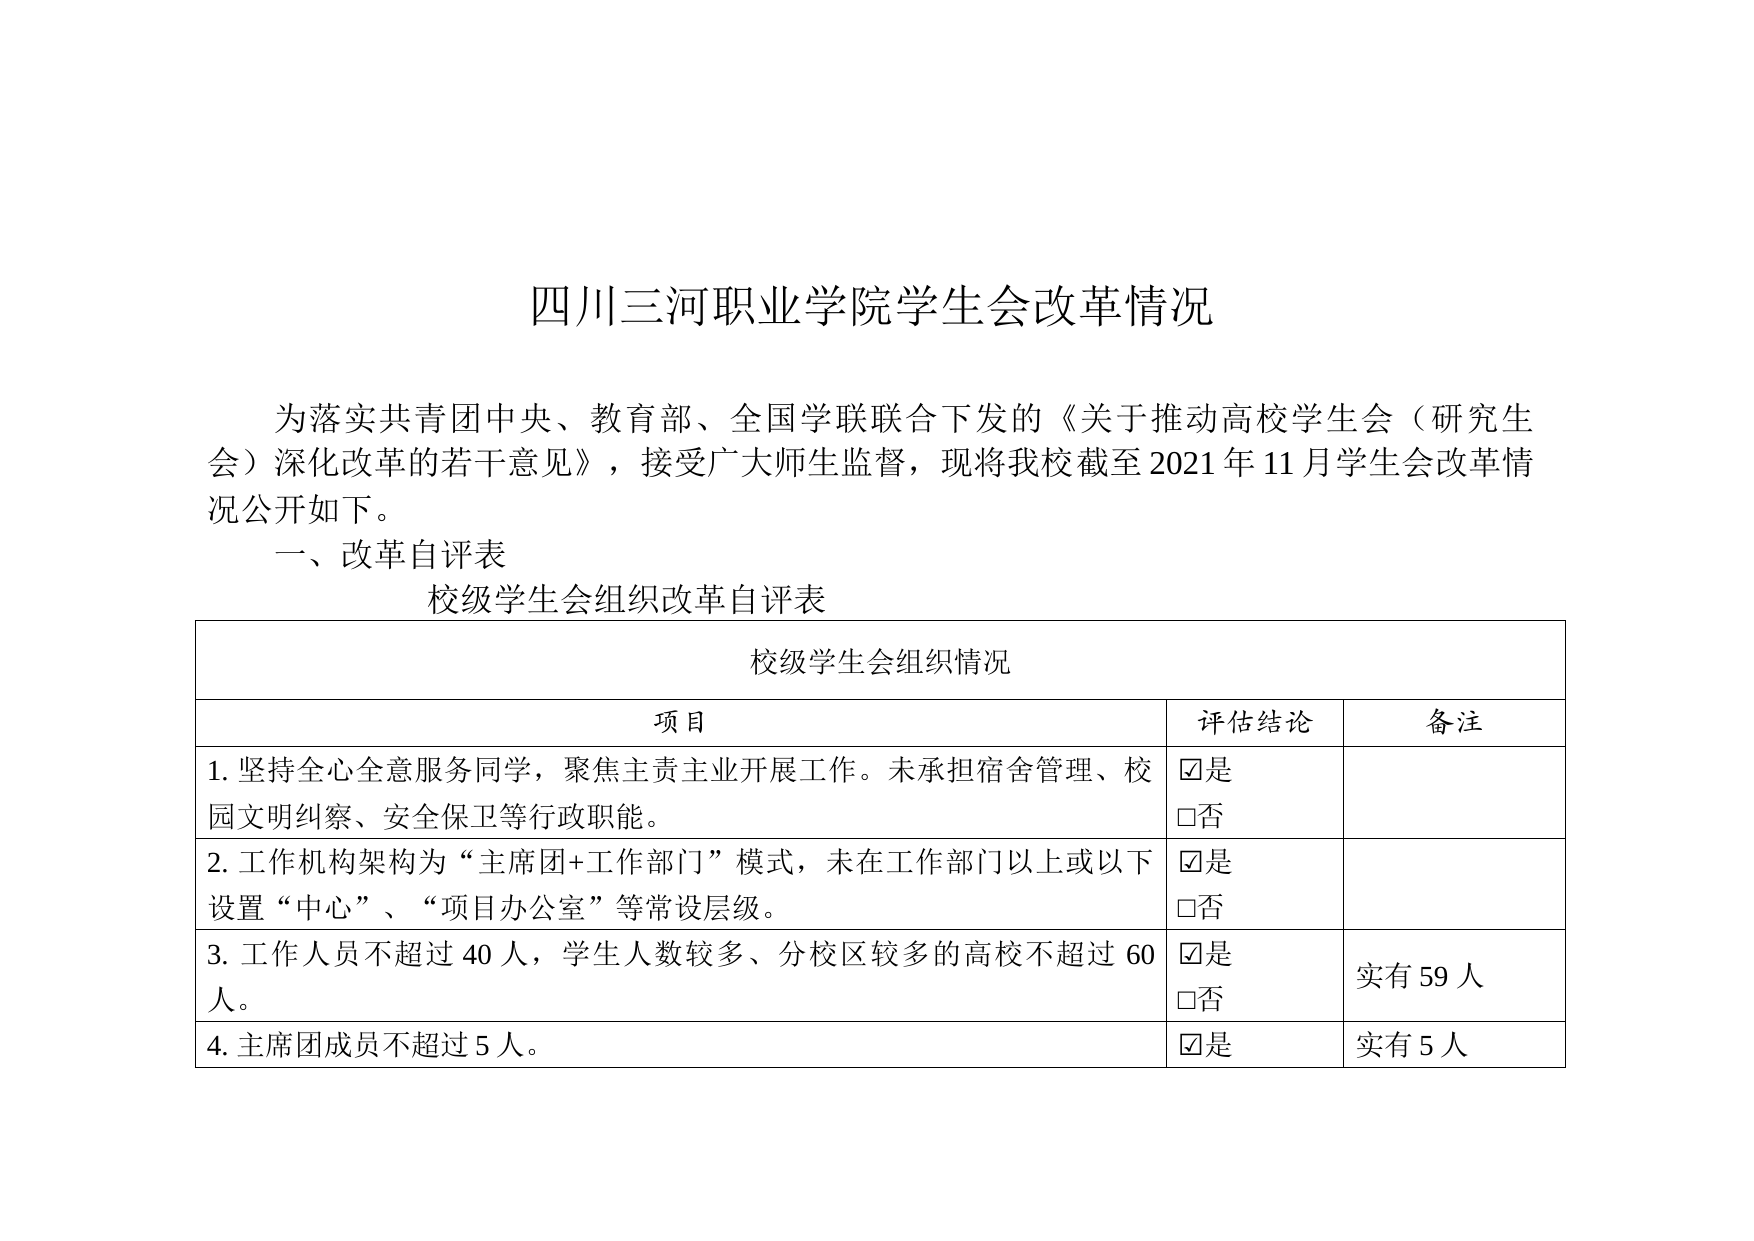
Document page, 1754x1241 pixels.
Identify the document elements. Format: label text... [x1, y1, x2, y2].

table_cell 备注 [1344, 700, 1565, 746]
table_cell ☑是 □否 [1167, 747, 1343, 837]
table_cell 项目 [196, 700, 1166, 746]
text 为落实共青团中央、教育部、全国学联联合下发的《关于推动高校学生会（研究生会）深化改革的若干意见》，接受广大师生监督，现将我校截至2021年11月学生会改革情况公开如下。 [207, 393, 1535, 529]
text 校级学生会组织改革自评表 [207, 575, 1535, 620]
table_cell 实有59 人 [1344, 930, 1565, 1021]
text 四川三河职业学院学生会改革情况 [207, 258, 1535, 348]
table_cell 2. 工作机构架构为“主席团+工作部门”模式，未在工作部门以上或以下设置“中心”、“项目办公室”等常设层级。 [196, 839, 1166, 929]
table_cell 1. 坚持全心全意服务同学，聚焦主责主业开展工作。未承担宿舍管理、校园文明纠察、安全保卫等行政职能。 [196, 747, 1166, 837]
table_cell ☑是 □否 [1167, 930, 1343, 1021]
table_cell 实有5人 [1344, 1022, 1565, 1067]
table_cell ☑是 □否 [1167, 839, 1343, 929]
table_cell 评估结论 [1167, 700, 1343, 746]
table_cell 主席团成员不超过5人。 [196, 1022, 1166, 1067]
table_cell [1344, 747, 1565, 837]
text 一、改革自评表 [207, 529, 1535, 575]
table_cell ☑是 □否 [1167, 1022, 1343, 1067]
table_cell [1344, 839, 1565, 929]
table_header 校级学生会组织情况 [196, 621, 1565, 699]
table_cell 3. 工作人员不超过40人，学生人数较多、分校区较多的高校不超过60人。 [196, 930, 1166, 1021]
